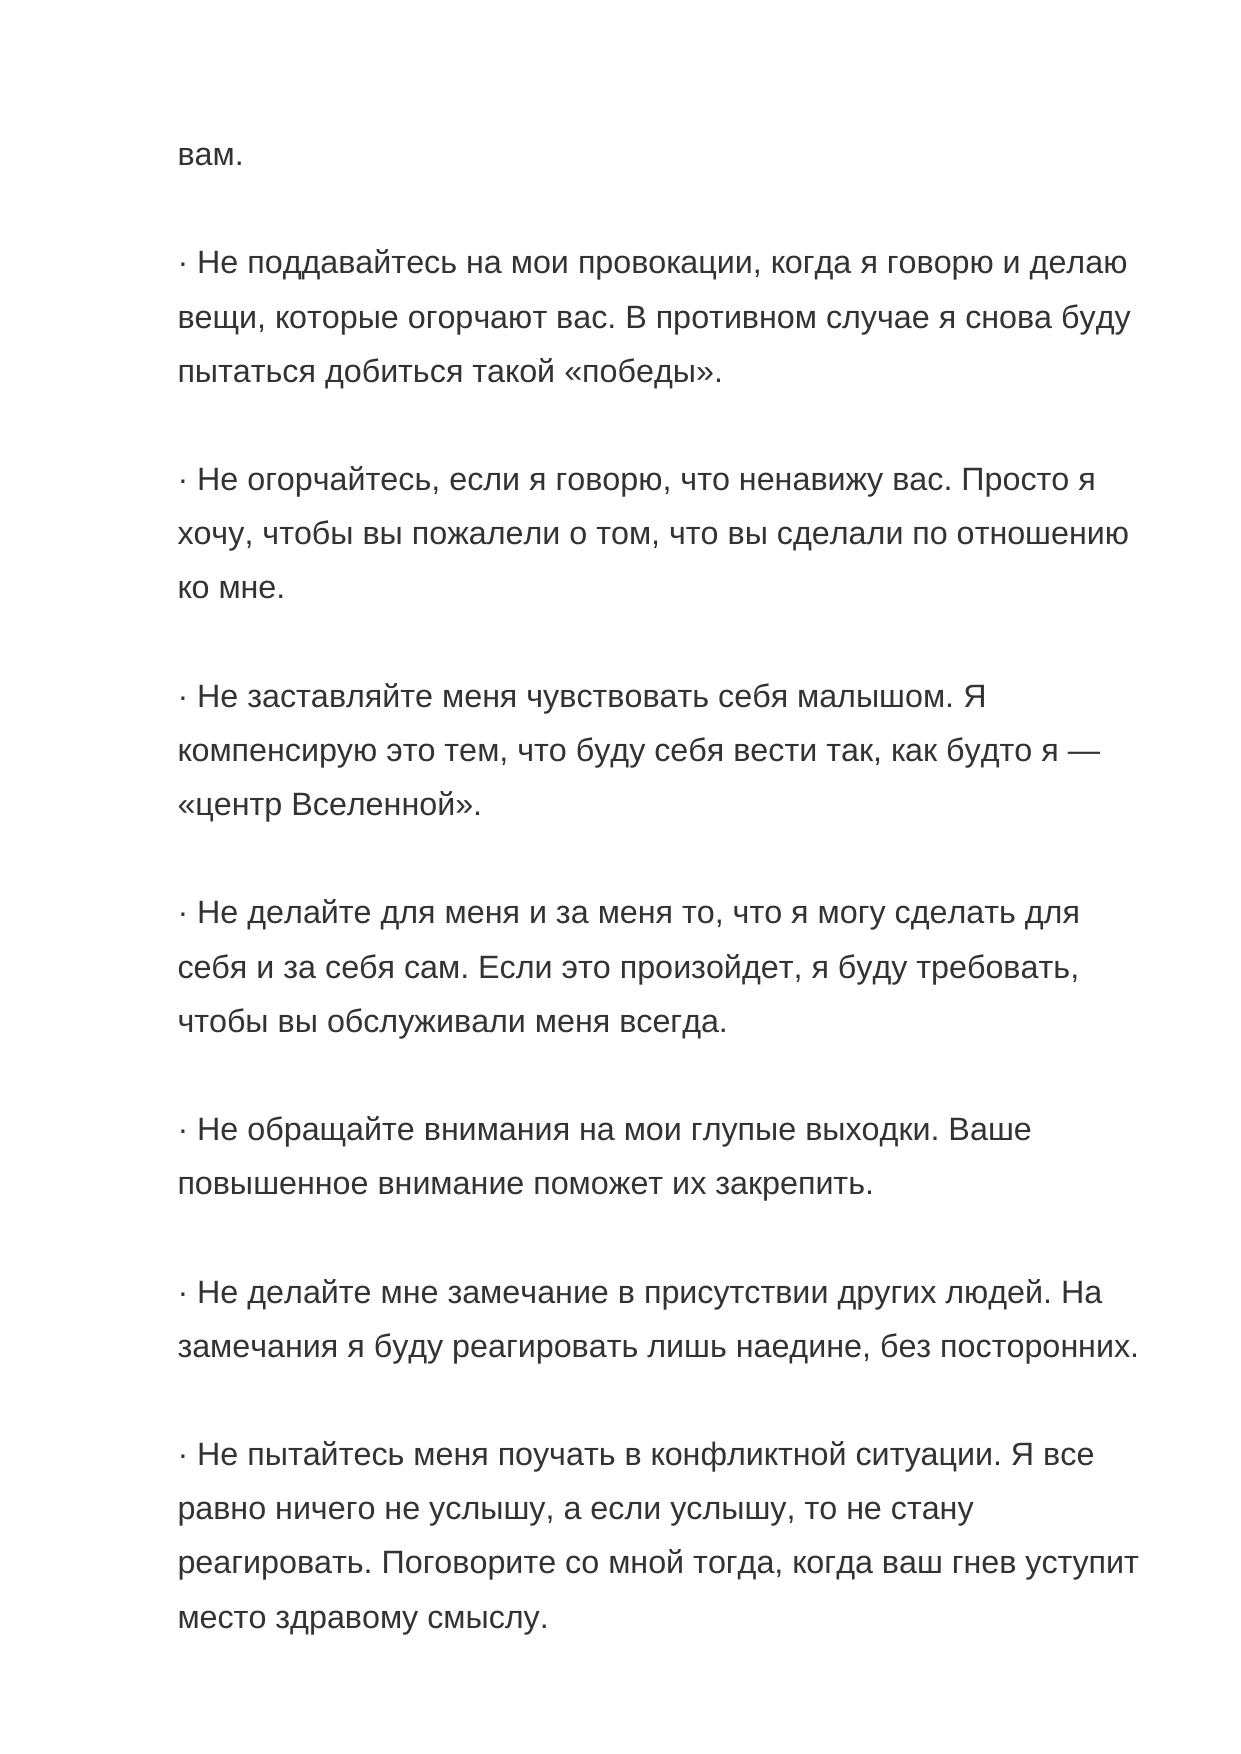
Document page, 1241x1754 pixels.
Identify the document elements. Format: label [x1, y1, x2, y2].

text [177, 118, 1152, 1635]
